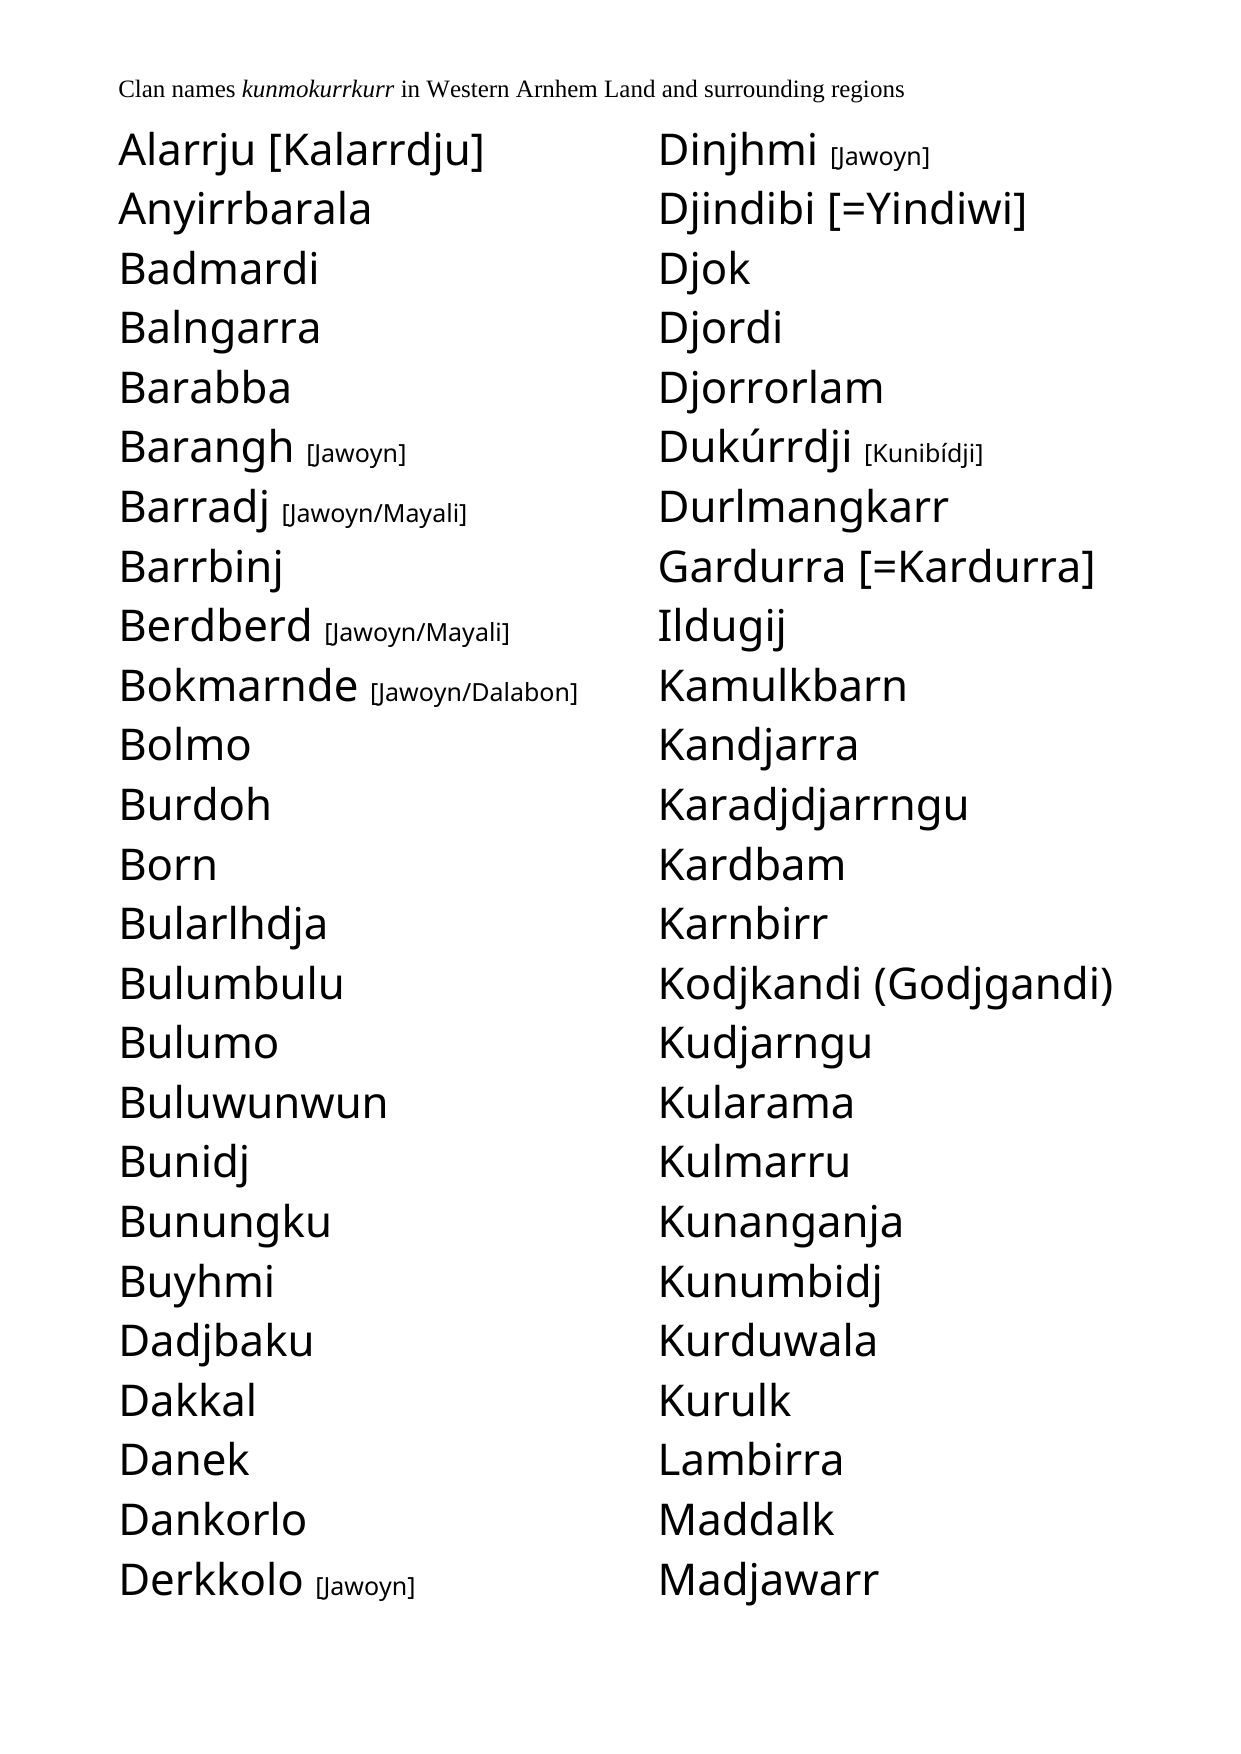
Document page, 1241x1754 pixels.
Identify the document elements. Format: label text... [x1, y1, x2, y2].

text Ildugij [657, 595, 1122, 654]
text Lambirra [657, 1429, 1122, 1488]
text Karadjdjarrngu [657, 773, 1122, 833]
text Kunumbidj [657, 1250, 1122, 1310]
text Kurulk [657, 1369, 1122, 1429]
text Djordi [657, 297, 1122, 356]
text Kularama [657, 1071, 1122, 1131]
text Berdberd [Jawoyn/Mayali] [118, 595, 582, 654]
text Gardurra [=Kardurra] [657, 535, 1122, 595]
text Kandjarra [657, 714, 1122, 773]
text Buyhmi [118, 1250, 582, 1310]
text Bulumbulu [118, 952, 582, 1012]
text Bolmo [118, 714, 582, 773]
text Dadjbaku [118, 1310, 582, 1369]
text Derkkolo [Jawoyn] [118, 1548, 582, 1608]
text Kodjkandi (Godjgandi) [657, 952, 1122, 1012]
text Barrbinj [118, 535, 582, 595]
text Dankorlo [118, 1488, 582, 1548]
text Durlmangkarr [657, 476, 1122, 535]
text Djorrorlam [657, 356, 1122, 416]
text Burdoh [118, 773, 582, 833]
text Madjawarr [657, 1548, 1122, 1608]
text Kardbam [657, 833, 1122, 893]
text Bokmarnde [Jawoyn/Dalabon] [118, 654, 582, 714]
text Kunanganja [657, 1191, 1122, 1250]
text Barabba [118, 356, 582, 416]
text Dukúrrdji [Kunibídji] [657, 416, 1122, 476]
text Bunidj [118, 1131, 582, 1191]
text Kulmarru [657, 1131, 1122, 1191]
text Barangh [Jawoyn] [118, 416, 582, 476]
text Karnbirr [657, 893, 1122, 952]
text Buluwunwun [118, 1071, 582, 1131]
text Danek [118, 1429, 582, 1488]
text Kamulkbarn [657, 654, 1122, 714]
text Kurduwala [657, 1310, 1122, 1369]
text Born [118, 833, 582, 893]
text Dinjhmi [Jawoyn] [657, 118, 1122, 178]
text Maddalk [657, 1488, 1122, 1548]
text Barradj [Jawoyn/Mayali] [118, 476, 582, 535]
text Kudjarngu [657, 1012, 1122, 1071]
text Anyirrbarala [118, 178, 582, 237]
text Bulumo [118, 1012, 582, 1071]
text Balngarra [118, 297, 582, 356]
text Djok [657, 237, 1122, 297]
text Dakkal [118, 1369, 582, 1429]
text Alarrju [Kalarrdju] [118, 118, 582, 178]
text Badmardi [118, 237, 582, 297]
text Bunungku [118, 1191, 582, 1250]
text Djindibi [=Yindiwi] [657, 178, 1122, 237]
text Bularlhdja [118, 893, 582, 952]
